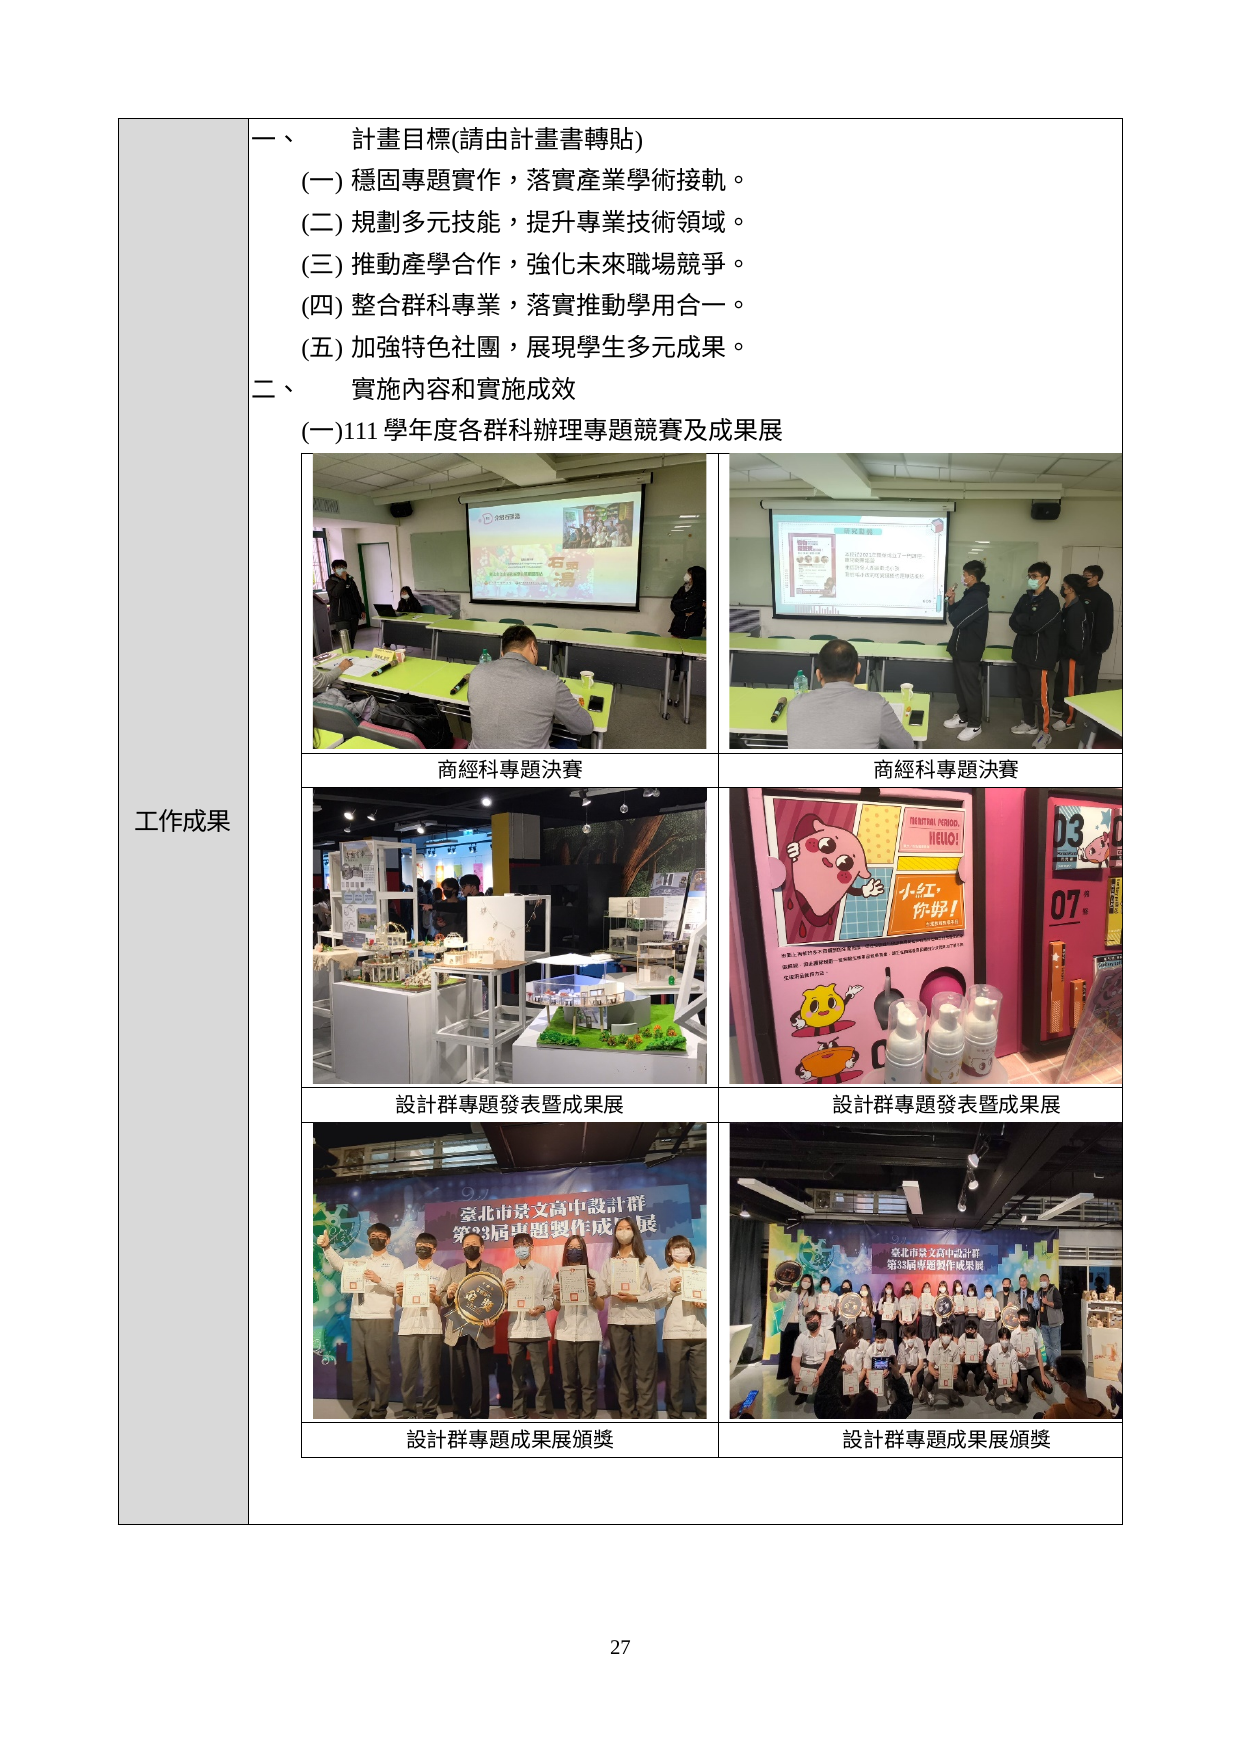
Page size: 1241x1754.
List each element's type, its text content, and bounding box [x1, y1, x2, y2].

picture [313, 1122, 707, 1419]
picture [729, 1122, 1123, 1419]
table_cell 工作成果 [119, 119, 248, 1524]
picture [729, 788, 1123, 1084]
picture [312, 788, 707, 1084]
table_cell 計畫目標(請由計畫書轉貼) 穩固專題實作，落實產業學術接軌。 規劃多元技能，提升專業技術領域。 推動產學合作，強化未來職場競爭。 整合群科專業，落實推動學用合一。 加強特色社團，展現學生多元成果。 實施內容和實施成效 (一)111學年度各群科辦理專題競賽及成果展 [249, 119, 1122, 1524]
picture [729, 453, 1123, 749]
picture [312, 453, 707, 749]
